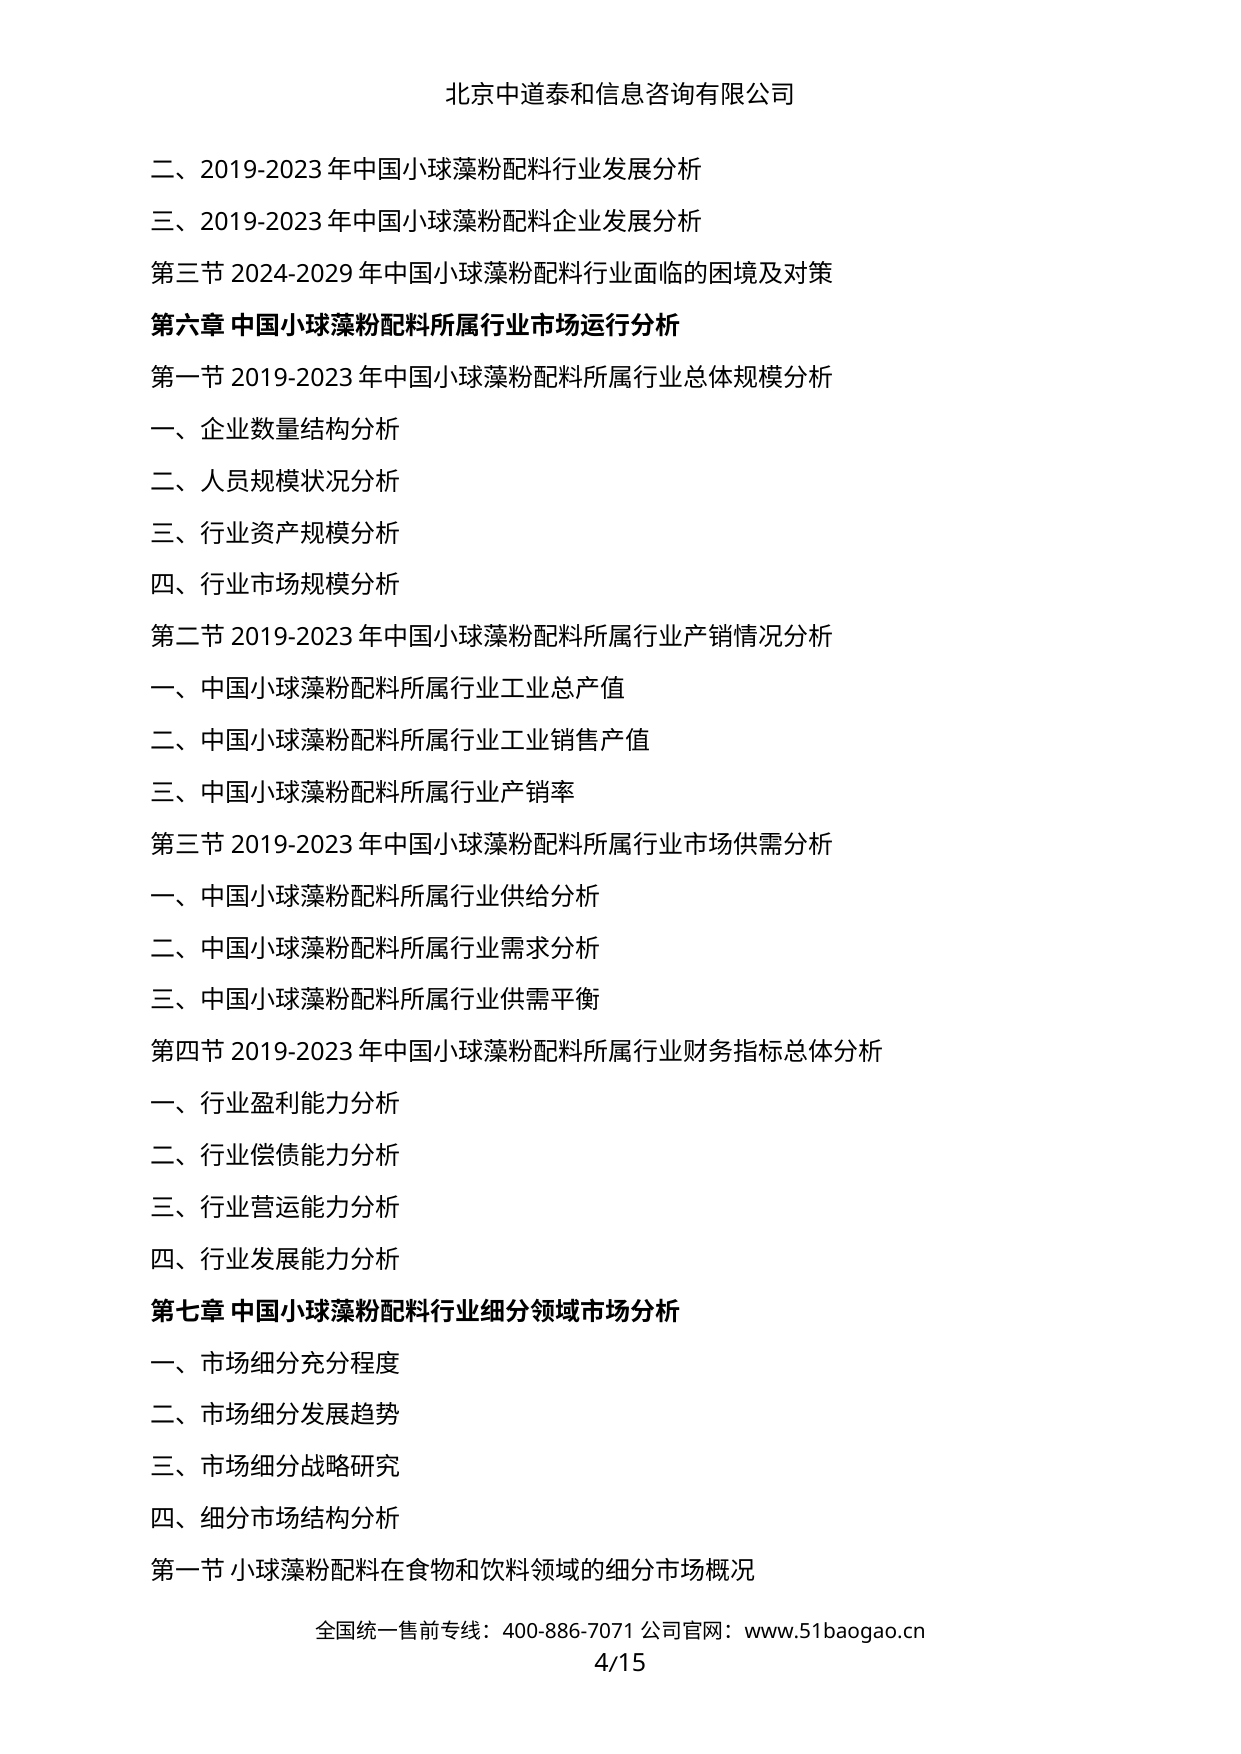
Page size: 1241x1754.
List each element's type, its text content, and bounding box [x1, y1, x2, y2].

text 三、2019-2023年中国小球藻粉配料企业发展分析 [150, 202, 1090, 238]
text 四、行业市场规模分析 [150, 565, 1090, 601]
text 一、中国小球藻粉配料所属行业供给分析 [150, 876, 1090, 912]
text 三、中国小球藻粉配料所属行业产销率 [150, 772, 1090, 809]
text 二、人员规模状况分析 [150, 461, 1090, 497]
text 三、中国小球藻粉配料所属行业供需平衡 [150, 980, 1090, 1016]
text 第四节 2019-2023年中国小球藻粉配料所属行业财务指标总体分析 [150, 1032, 1090, 1068]
text 一、市场细分充分程度 [150, 1343, 1090, 1379]
text 第三节 2024-2029年中国小球藻粉配料行业面临的困境及对策 [150, 254, 1090, 290]
text 二、2019-2023年中国小球藻粉配料行业发展分析 [150, 150, 1090, 186]
text 一、企业数量结构分析 [150, 409, 1090, 446]
text 第六章 中国小球藻粉配料所属行业市场运行分析 [150, 306, 1090, 342]
text 第一节 小球藻粉配料在食物和饮料领域的细分市场概况 [150, 1551, 1090, 1587]
text 四、细分市场结构分析 [150, 1499, 1090, 1535]
text 一、行业盈利能力分析 [150, 1084, 1090, 1120]
text 第二节 2019-2023年中国小球藻粉配料所属行业产销情况分析 [150, 617, 1090, 653]
text 一、中国小球藻粉配料所属行业工业总产值 [150, 669, 1090, 705]
text 第七章 中国小球藻粉配料行业细分领域市场分析 [150, 1291, 1090, 1327]
text 二、市场细分发展趋势 [150, 1395, 1090, 1431]
text 第一节 2019-2023年中国小球藻粉配料所属行业总体规模分析 [150, 357, 1090, 394]
text 三、市场细分战略研究 [150, 1447, 1090, 1483]
text 二、行业偿债能力分析 [150, 1136, 1090, 1172]
text 第三节 2019-2023年中国小球藻粉配料所属行业市场供需分析 [150, 824, 1090, 861]
text 二、中国小球藻粉配料所属行业工业销售产值 [150, 721, 1090, 757]
text 三、行业营运能力分析 [150, 1187, 1090, 1224]
text 三、行业资产规模分析 [150, 513, 1090, 549]
text 二、中国小球藻粉配料所属行业需求分析 [150, 928, 1090, 964]
text 四、行业发展能力分析 [150, 1239, 1090, 1276]
